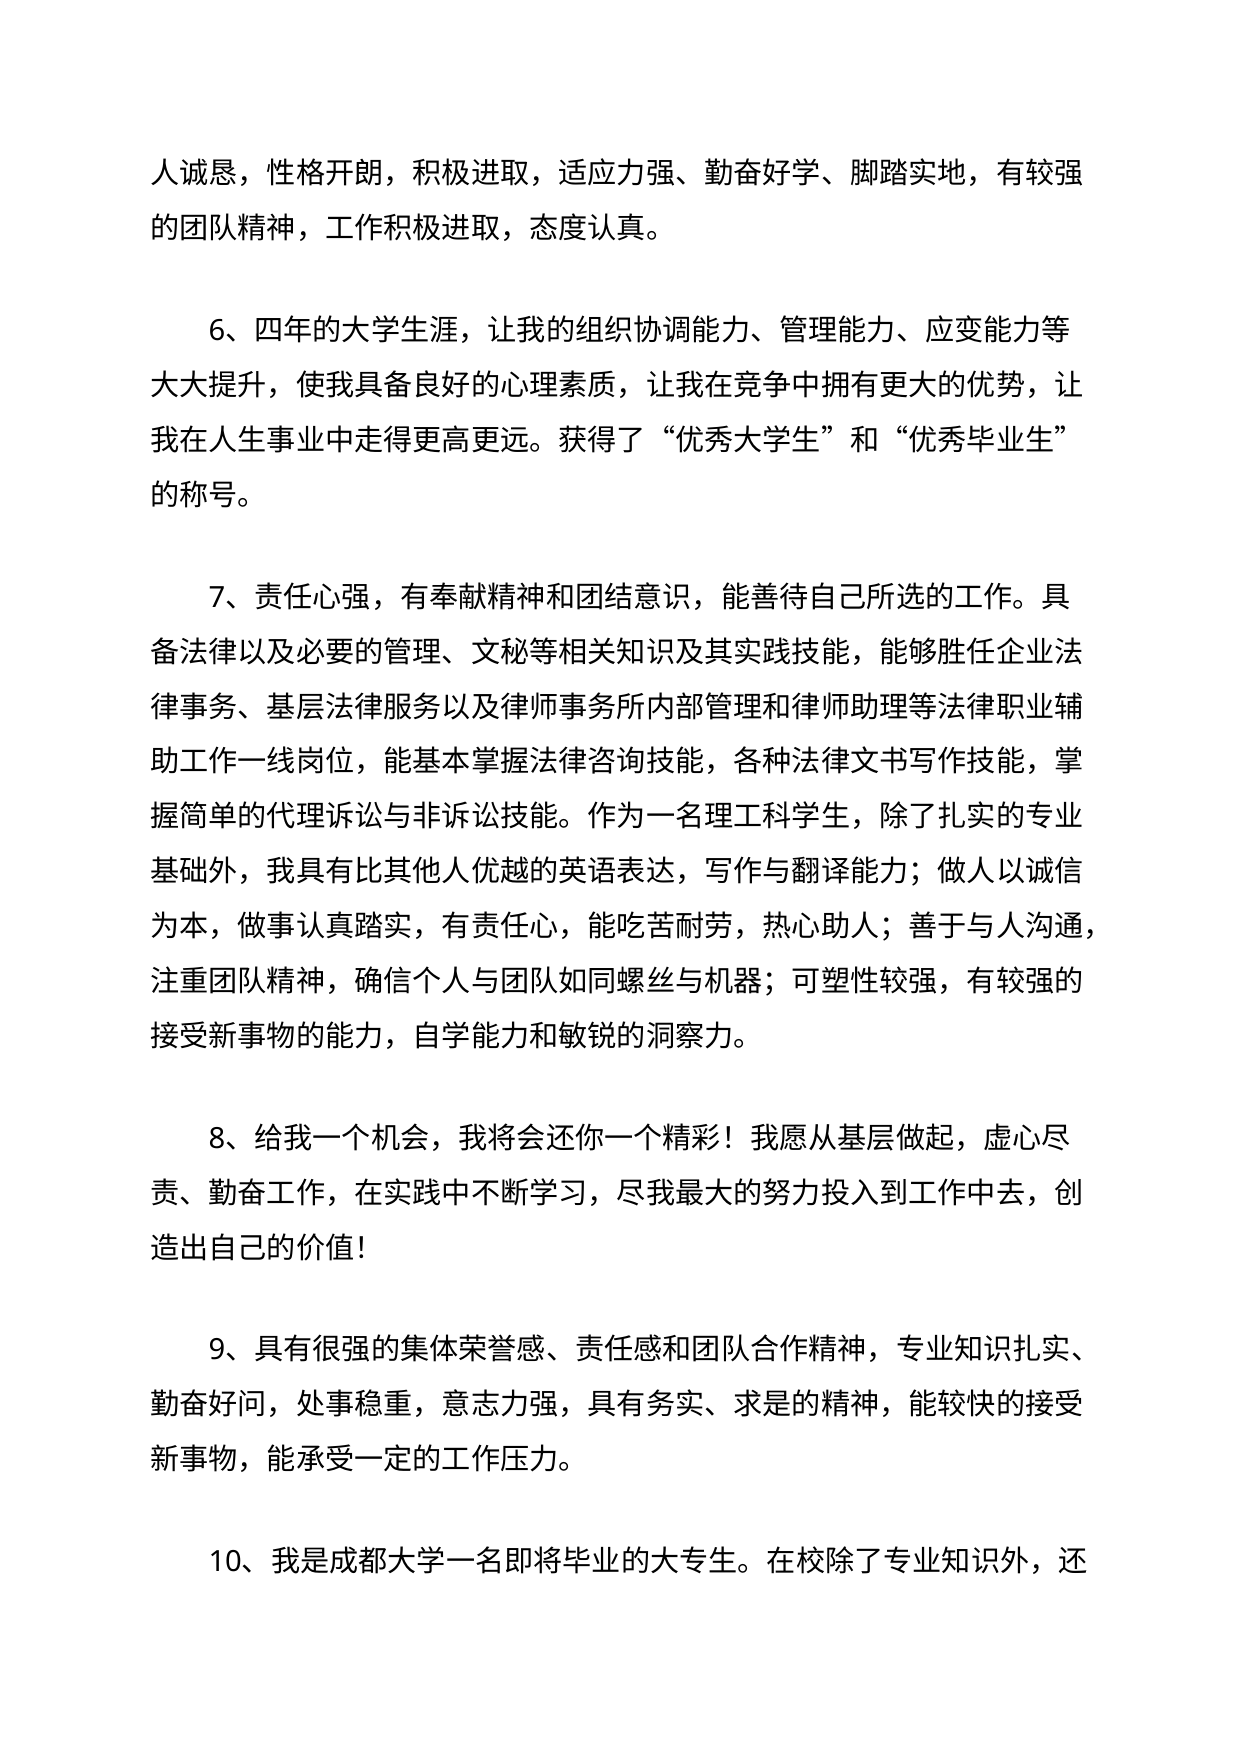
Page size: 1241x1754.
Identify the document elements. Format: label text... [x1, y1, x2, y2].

text 7、责任心强，有奉献精神和团结意识，能善待自己所选的工作。具备法律以及必要的管理、文秘等相关知识及其实践技能，能够胜任企业法律事务、基层法律服务以及律师事务所内部管理和律师助理等法律职业辅助工作一线岗位，能基本掌握法律咨询技能，各种法律文书写作技能，掌握简单的代理诉讼与非诉讼技能。作为一名理工科学生，除了扎实的专业基础外，我具有比其他人优越的英语表达，写作与翻译能力；做人以诚信为本，做事认真踏实，有责任心，能吃苦耐劳，热心助人；善于与人沟通，注重团队精神，确信个人与团队如同螺丝与机器；可塑性较强，有较强的接受新事物的能力，自学能力和敏锐的洞察力。 [150, 573, 1090, 1055]
text 6、四年的大学生涯，让我的组织协调能力、管理能力、应变能力等大大提升，使我具备良好的心理素质，让我在竞争中拥有更大的优势，让我在人生事业中走得更高更远。获得了“优秀大学生”和“优秀毕业生”的称号。 [150, 307, 1090, 514]
text 9、具有很强的集体荣誉感、责任感和团队合作精神，专业知识扎实、勤奋好问，处事稳重，意志力强，具有务实、求是的精神，能较快的接受新事物，能承受一定的工作压力。 [150, 1326, 1090, 1478]
text 8、给我一个机会，我将会还你一个精彩！我愿从基层做起，虚心尽责、勤奋工作，在实践中不断学习，尽我最大的努力投入到工作中去，创造出自己的价值！ [150, 1114, 1090, 1266]
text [150, 150, 1090, 247]
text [150, 1538, 1090, 1580]
